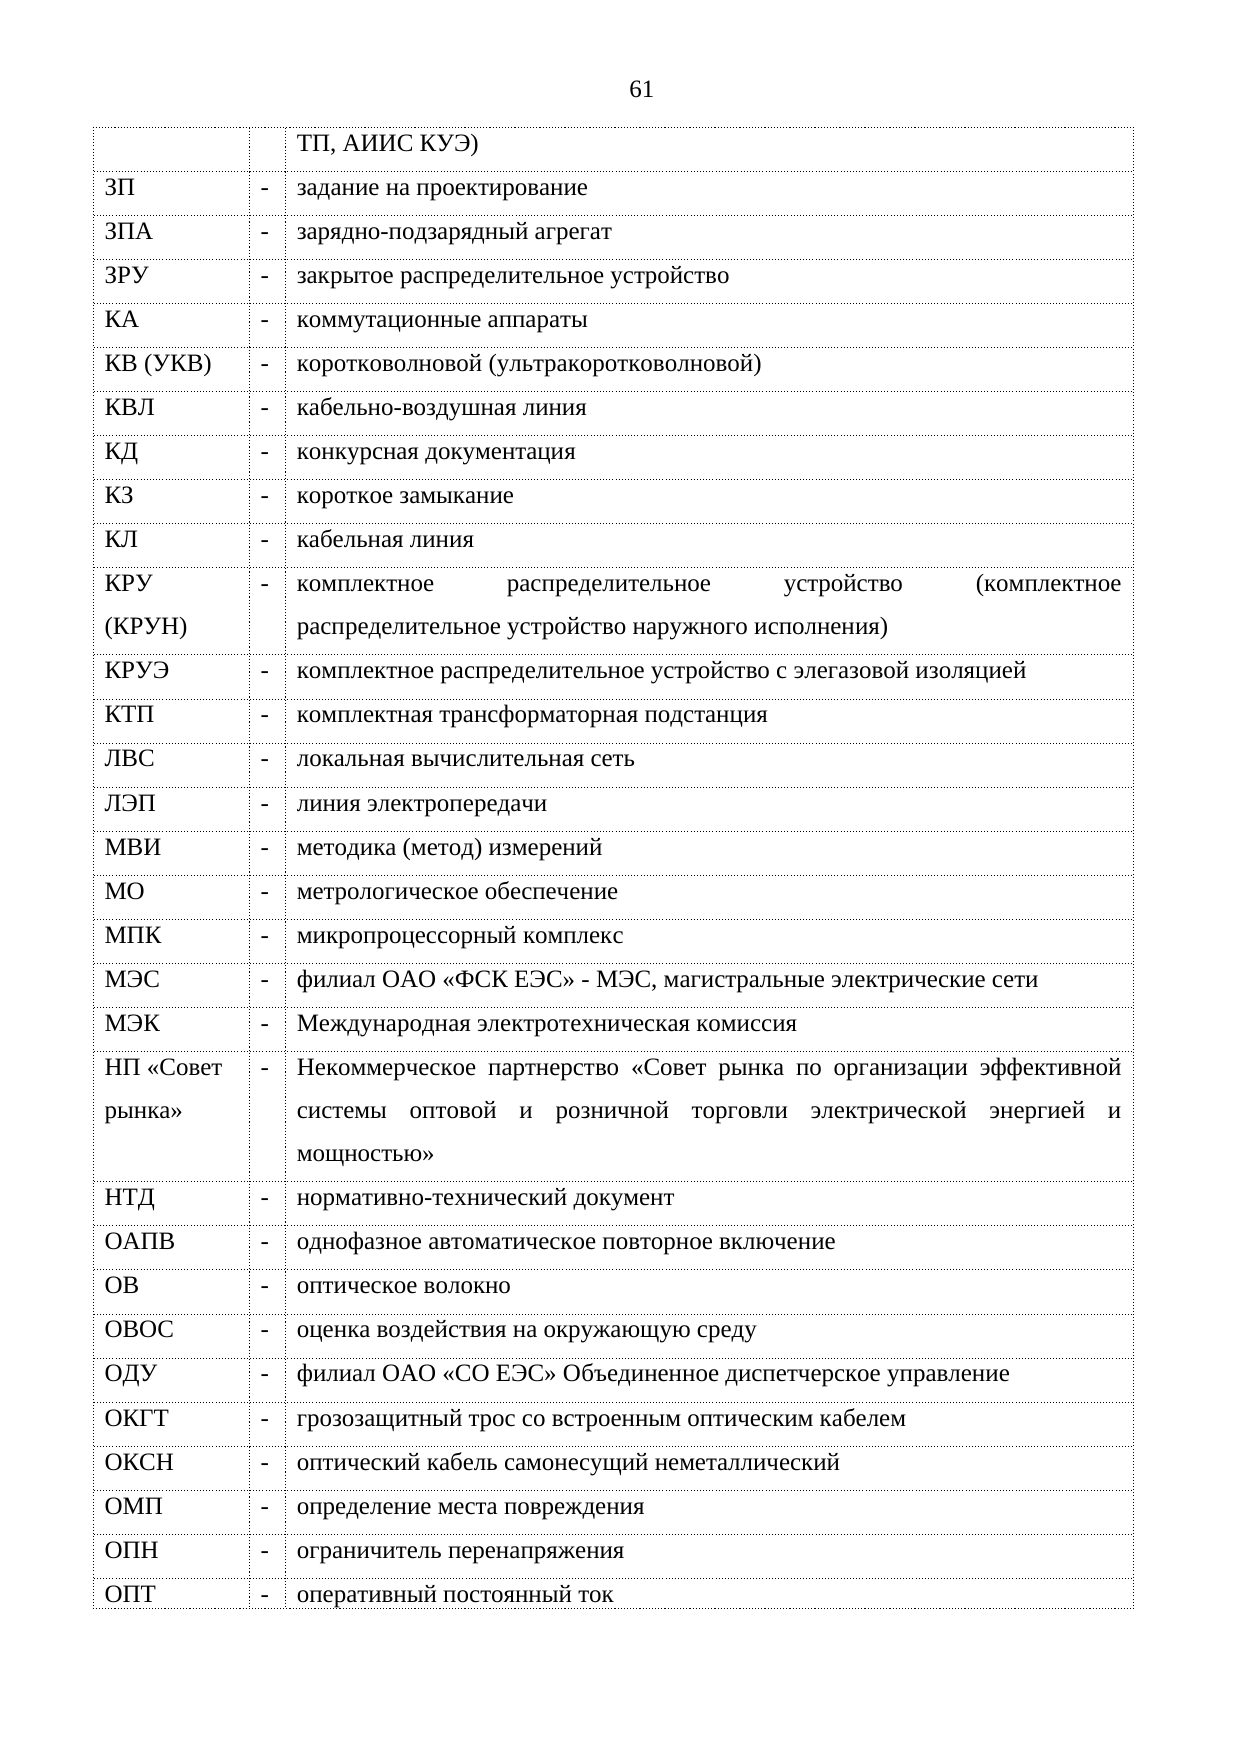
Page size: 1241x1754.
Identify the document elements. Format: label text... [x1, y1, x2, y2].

table_cell - [249, 743, 285, 787]
table_cell - [249, 1402, 285, 1446]
table_cell комплектное распределительное устройство (комплектное распределительное устройство наружного исполнения) [285, 567, 1133, 654]
table_cell - [249, 303, 285, 347]
table_cell - [249, 1225, 285, 1269]
table_cell - [249, 391, 285, 435]
table_cell - [249, 654, 285, 698]
table_cell метрологическое обеспечение [285, 875, 1133, 919]
table_cell ЗП [93, 171, 249, 215]
table_cell локальная вычислительная сеть [285, 743, 1133, 787]
table_cell - [249, 1007, 285, 1051]
table_cell КВЛ [93, 391, 249, 435]
table_cell НП «Совет рынка» [93, 1051, 249, 1181]
table_cell - [249, 831, 285, 875]
table_cell ОПН [93, 1534, 249, 1578]
table_cell конкурсная документация [285, 435, 1133, 479]
table_cell кабельно-воздушная линия [285, 391, 1133, 435]
table_cell - [249, 1446, 285, 1490]
table_cell ЛЭП [93, 787, 249, 831]
table_cell оценка воздействия на окружающую среду [285, 1314, 1133, 1357]
table_cell - [249, 1314, 285, 1357]
table_cell закрытое распределительное устройство [285, 259, 1133, 303]
table_cell ОМП [93, 1490, 249, 1534]
table_cell МПК [93, 919, 249, 963]
table_cell короткое замыкание [285, 479, 1133, 523]
table_cell комплектная трансформаторная подстанция [285, 699, 1133, 742]
table_cell - [249, 1051, 285, 1181]
table_cell НТД [93, 1181, 249, 1225]
table_cell ОКГТ [93, 1402, 249, 1446]
table_cell ЗПА [93, 215, 249, 259]
table_cell кабельная линия [285, 523, 1133, 567]
table_cell коротковолновой (ультракоротковолновой) [285, 347, 1133, 391]
table_cell определение места повреждения [285, 1490, 1133, 1534]
table_cell ОПТ [93, 1578, 249, 1608]
table_cell МЭС [93, 963, 249, 1007]
table_cell - [249, 919, 285, 963]
table_cell МО [93, 875, 249, 919]
table_cell КД [93, 435, 249, 479]
table_cell оптический кабель самонесущий неметаллический [285, 1446, 1133, 1490]
table_cell оптическое волокно [285, 1269, 1133, 1313]
table_cell однофазное автоматическое повторное включение [285, 1225, 1133, 1269]
table_cell КТП [93, 699, 249, 742]
table_cell - [249, 567, 285, 654]
table_cell ОВОС [93, 1314, 249, 1357]
table_cell ОДУ [93, 1358, 249, 1402]
table_cell КРУ (КРУН) [93, 567, 249, 654]
table_cell грозозащитный трос со встроенным оптическим кабелем [285, 1402, 1133, 1446]
table_cell - [249, 963, 285, 1007]
table_cell ИТС [93, 127, 249, 171]
table_cell - [249, 347, 285, 391]
table_cell зарядно-подзарядный агрегат [285, 215, 1133, 259]
table_cell МВИ [93, 831, 249, 875]
table_cell задание на проектирование [285, 171, 1133, 215]
table_cell филиал ОАО «СО ЕЭС» Объединенное диспетчерское управление [285, 1358, 1133, 1402]
table_cell - [249, 127, 285, 171]
table_cell линия электропередачи [285, 787, 1133, 831]
table_cell - [249, 787, 285, 831]
table_cell нормативно-технический документ [285, 1181, 1133, 1225]
table_cell - [249, 215, 285, 259]
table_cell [285, 1578, 1133, 1608]
table_cell - [249, 875, 285, 919]
table_cell - [249, 1578, 285, 1608]
table_cell методика (метод) измерений [285, 831, 1133, 875]
table_cell комплектное распределительное устройство с элегазовой изоляцией [285, 654, 1133, 698]
table_cell КЗ [93, 479, 249, 523]
table_cell - [249, 259, 285, 303]
table_cell Международная электротехническая комиссия [285, 1007, 1133, 1051]
table_cell ОКСН [93, 1446, 249, 1490]
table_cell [285, 127, 1133, 171]
table_cell ЛВС [93, 743, 249, 787]
table_cell микропроцессорный комплекс [285, 919, 1133, 963]
table_cell - [249, 1181, 285, 1225]
table_cell - [249, 479, 285, 523]
table_cell КВ (УКВ) [93, 347, 249, 391]
table_cell - [249, 1490, 285, 1534]
table_cell ОАПВ [93, 1225, 249, 1269]
table_cell - [249, 1534, 285, 1578]
table_cell ОВ [93, 1269, 249, 1313]
table_cell ЗРУ [93, 259, 249, 303]
table_cell коммутационные аппараты [285, 303, 1133, 347]
table_cell - [249, 699, 285, 742]
table_cell КРУЭ [93, 654, 249, 698]
table_cell филиал ОАО «ФСК ЕЭС» - МЭС, магистральные электрические сети [285, 963, 1133, 1007]
table_cell - [249, 171, 285, 215]
table_cell - [249, 523, 285, 567]
table_cell ограничитель перенапряжения [285, 1534, 1133, 1578]
table_cell - [249, 1358, 285, 1402]
table_cell Некоммерческое партнерство «Совет рынка по организации эффективной системы оптовой и розничной торговли электрической энергией и мощностью» [285, 1051, 1133, 1181]
table_cell КЛ [93, 523, 249, 567]
table_cell - [249, 435, 285, 479]
table_cell - [249, 1269, 285, 1313]
table_cell КА [93, 303, 249, 347]
table_cell МЭК [93, 1007, 249, 1051]
